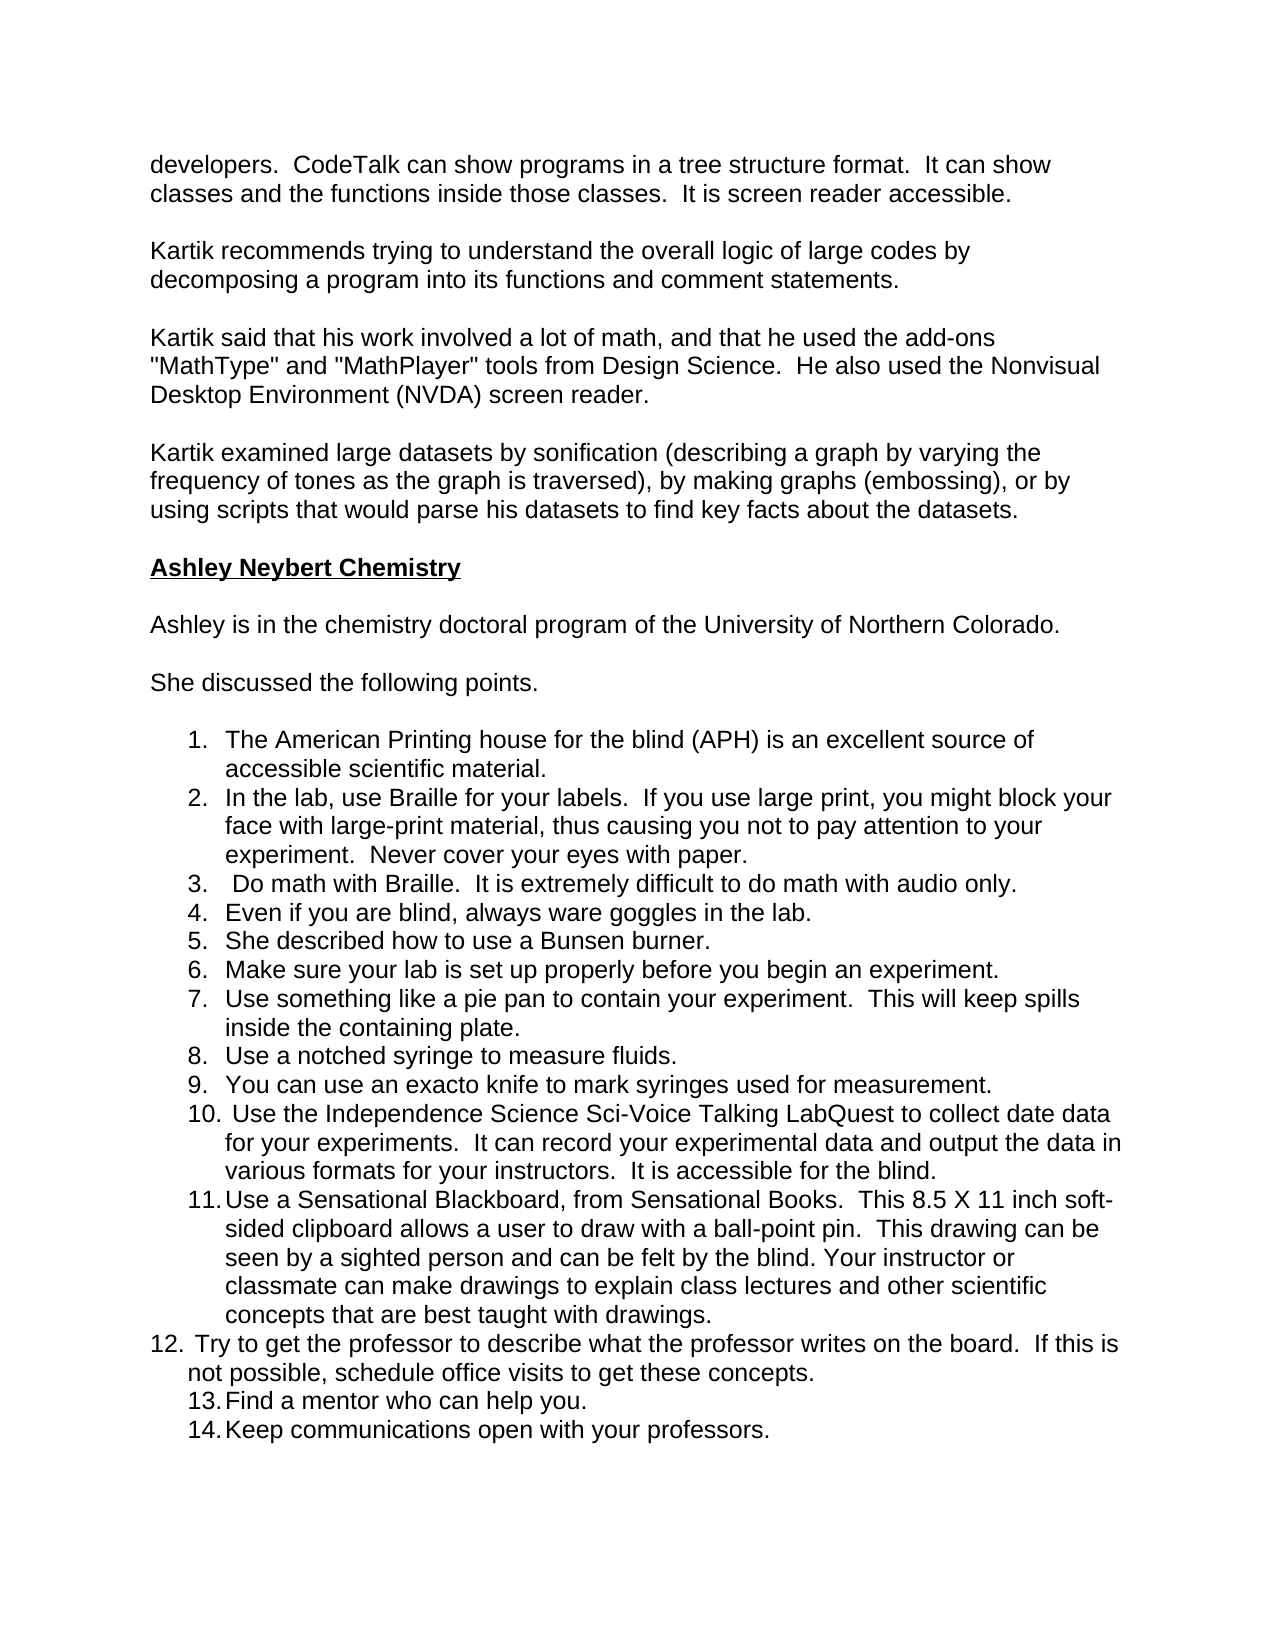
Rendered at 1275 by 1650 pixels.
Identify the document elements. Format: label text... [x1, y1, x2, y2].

list Use a Sensational Blackboard, from Sensational Books. This 8.5 X 11 inch soft-sided clipboard allows a user to draw with a ball-point pin. This drawing can be seen by a sighted person and can be felt by the blind. Your instructor or classmate can make drawings to explain class lectures and other scientific concepts that are best taught with drawings. [187, 1185, 1125, 1329]
list You can use an exacto knife to mark syringes used for measurement. [187, 1070, 1125, 1099]
text Ashley Neybert Chemistry [150, 552, 1125, 581]
list Use something like a pie pan to contain your experiment. This will keep spills inside the containing plate. [187, 984, 1125, 1041]
list She described how to use a Bunsen burner. [187, 926, 1125, 955]
list Use the Independence Science Sci-Voice Talking LabQuest to collect date data for your experiments. It can record your experimental data and output the data in various formats for your instructors. It is accessible for the blind. [187, 1099, 1125, 1185]
list Make sure your lab is set up properly before you begin an experiment. [187, 955, 1125, 984]
list Do math with Braille. It is extremely difficult to do math with audio only. [187, 869, 1125, 897]
list Even if you are blind, always ware goggles in the lab. [187, 897, 1125, 926]
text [150, 150, 1125, 207]
list Use a notched syringe to measure fluids. [187, 1041, 1125, 1070]
text Kartik recommends trying to understand the overall logic of large codes by decomposing a program into its functions and comment statements. [150, 236, 1125, 294]
text Kartik said that his work involved a lot of math, and that he used the add-ons "MathType" and "MathPlayer" tools from Design Science. He also used the Nonvisual Desktop Environment (NVDA) screen reader. [150, 322, 1125, 409]
text Ashley is in the chemistry doctoral program of the University of Northern Colorado. [150, 610, 1125, 639]
text She discussed the following points. [150, 667, 1125, 696]
list Keep communications open with your professors. [187, 1415, 1125, 1444]
text Kartik examined large datasets by sonification (describing a graph by varying the frequency of tones as the graph is traversed), by making graphs (embossing), or by using scripts that would parse his datasets to find key facts about the datasets. [150, 437, 1125, 524]
list Find a mentor who can help you. [187, 1386, 1125, 1415]
list The American Printing house for the blind (APH) is an excellent source of accessible scientific material. [187, 725, 1125, 782]
list Try to get the professor to describe what the professor writes on the board. If this is not possible, schedule office visits to get these concepts. [150, 1329, 1125, 1386]
list In the lab, use Braille for your labels. If you use large print, you might block your face with large-print material, thus causing you not to pay attention to your experiment. Never cover your eyes with paper. [187, 782, 1125, 869]
